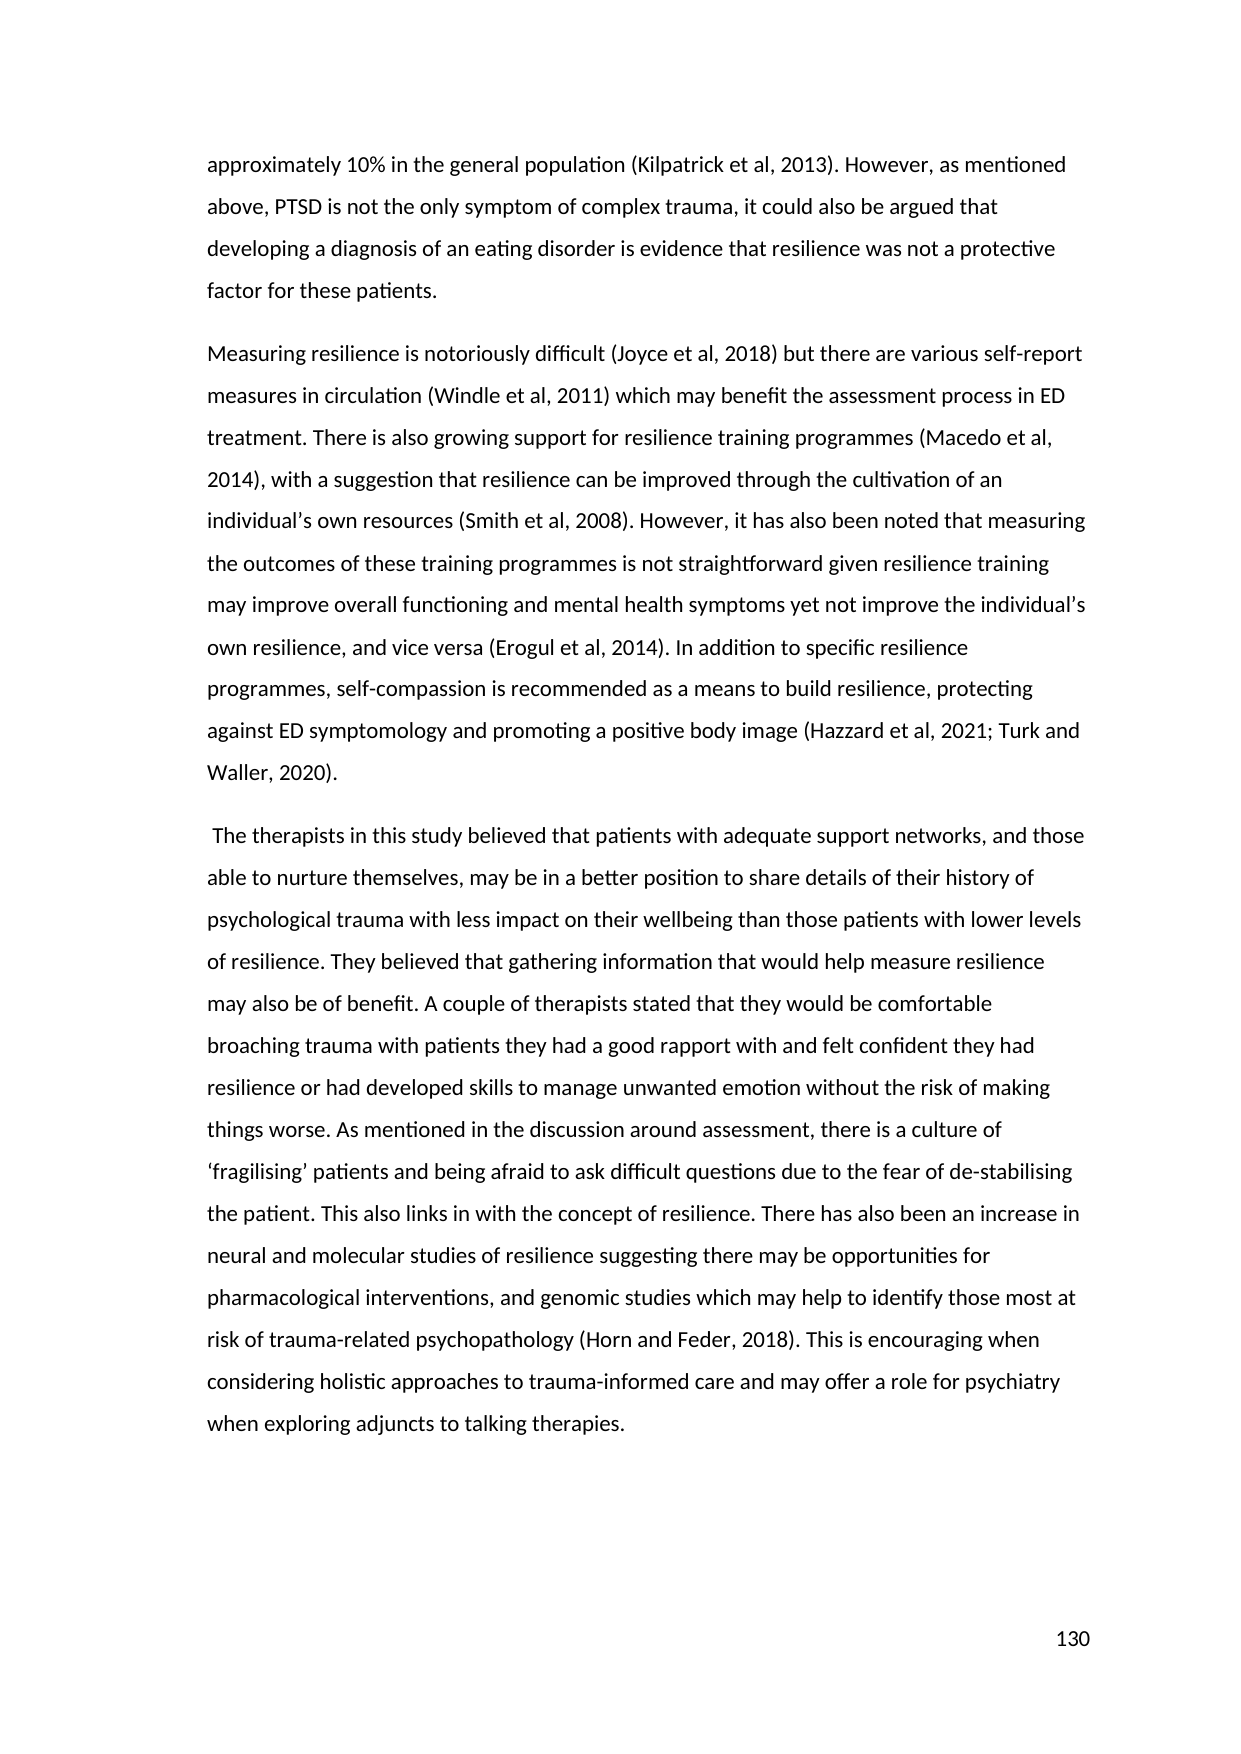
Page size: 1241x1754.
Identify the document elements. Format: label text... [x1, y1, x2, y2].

text Measuring resilience is notoriously difficult (Joyce et al, 2018) but there are various self-report measures in circulation (Windle et al, 2011) which may benefit the assessment process in ED treatment. There is also growing support for resilience training programmes (Macedo et al, 2014), with a suggestion that resilience can be improved through the cultivation of an individual’s own resources (Smith et al, 2008). However, it has also been noted that measuring the outcomes of these training programmes is not straightforward given resilience training may improve overall functioning and mental health symptoms yet not improve the individual’s own resilience, and vice versa (Erogul et al, 2014). In addition to specific resilience programmes, self-compassion is recommended as a means to build resilience, protecting against ED symptomology and promoting a positive body image (Hazzard et al, 2021; Turk and Waller, 2020). [207, 339, 1090, 787]
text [207, 150, 1090, 304]
text The therapists in this study believed that patients with adequate support networks, and those able to nurture themselves, may be in a better position to share details of their history of psychological trauma with less impact on their wellbeing than those patients with lower levels of resilience. They believed that gathering information that would help measure resilience may also be of benefit. A couple of therapists stated that they would be comfortable broaching trauma with patients they had a good rapport with and felt confident they had resilience or had developed skills to manage unwanted emotion without the risk of making things worse. As mentioned in the discussion around assessment, there is a culture of ‘fragilising’ patients and being afraid to ask difficult questions due to the fear of de-stabilising the patient. This also links in with the concept of resilience. There has also been an increase in neural and molecular studies of resilience suggesting there may be opportunities for pharmacological interventions, and genomic studies which may help to identify those most at risk of trauma-related psychopathology (Horn and Feder, 2018). This is encouraging when considering holistic approaches to trauma-informed care and may offer a role for psychiatry when exploring adjuncts to talking therapies. [207, 821, 1090, 1437]
